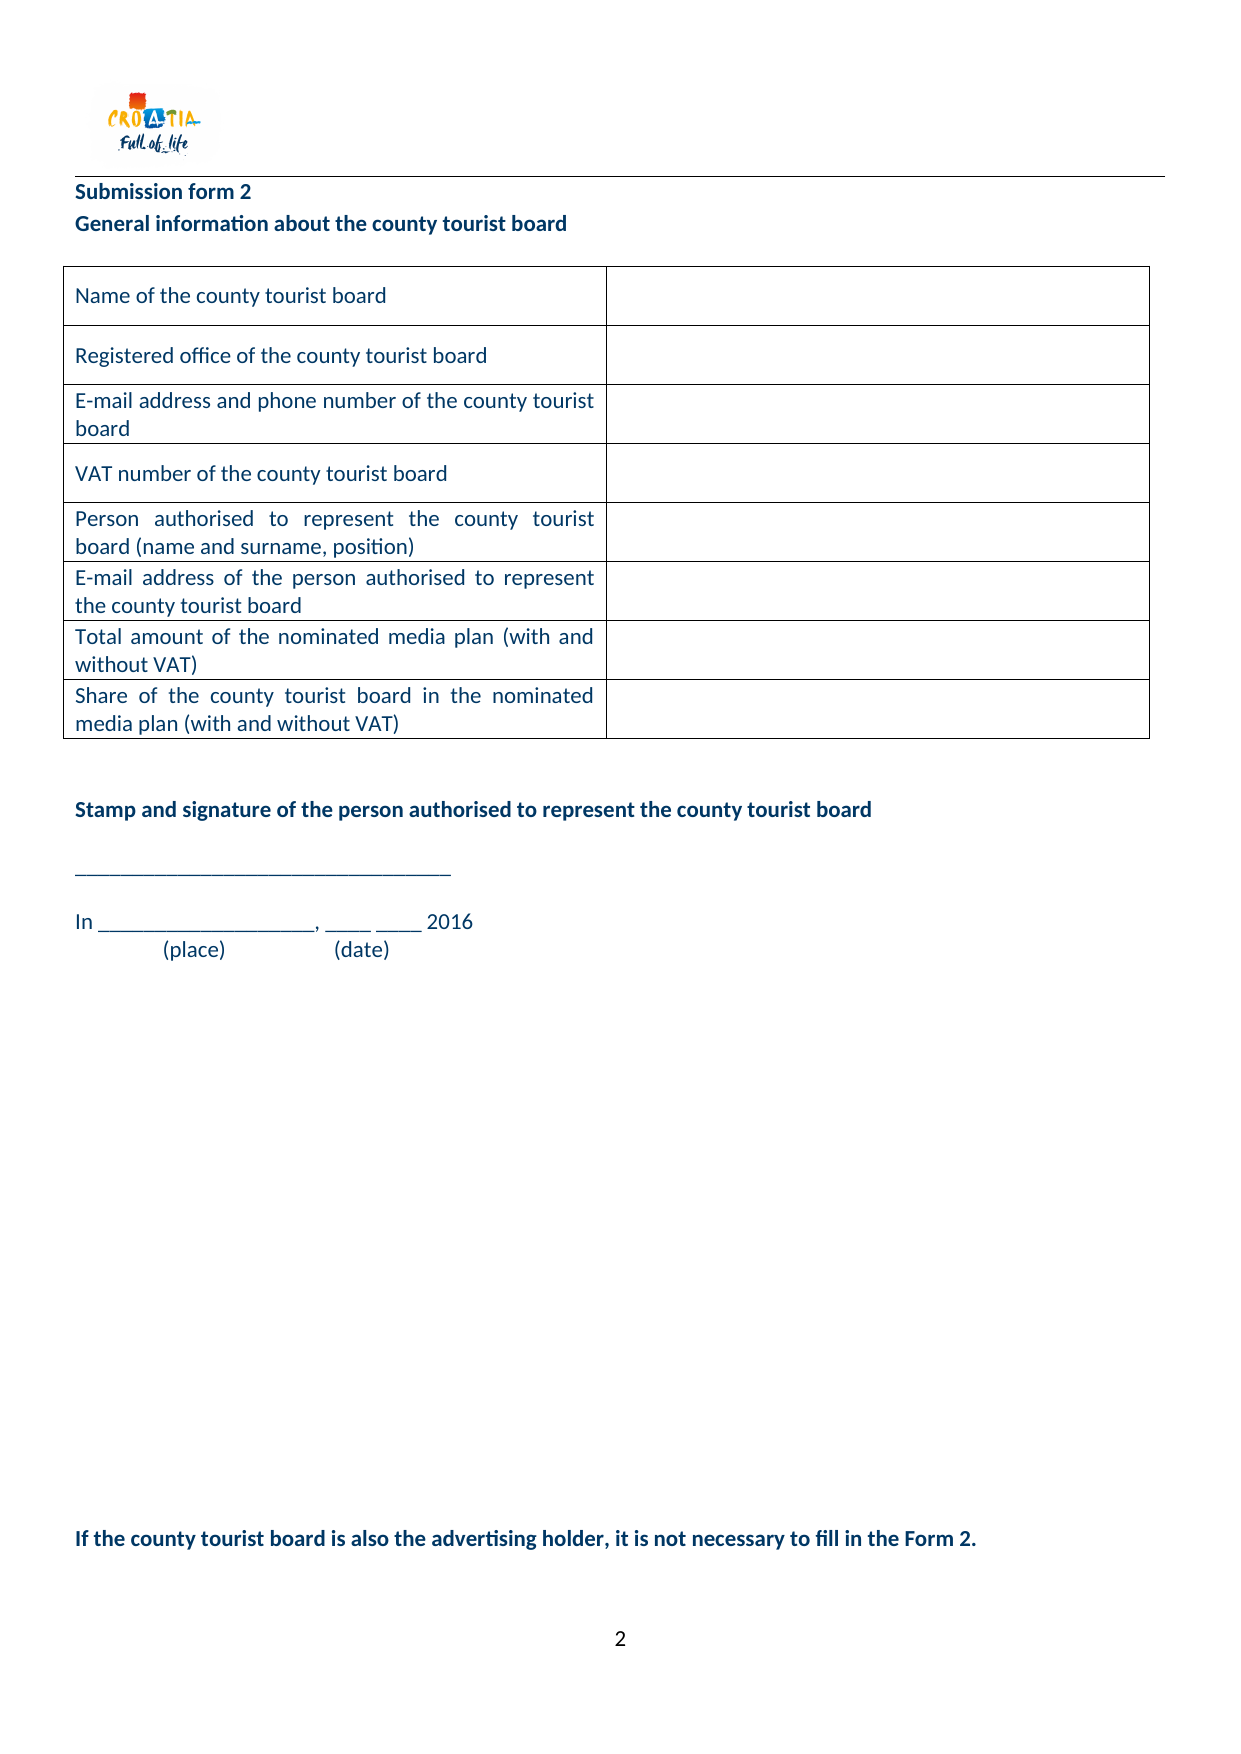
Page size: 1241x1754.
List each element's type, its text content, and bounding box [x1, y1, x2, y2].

text In ___________________, ____ ____ 2016 [75, 907, 1165, 935]
table_cell Share of the county tourist board in the nominated media plan (with and without VAT) [64, 680, 606, 738]
table_cell [607, 562, 1149, 620]
table_cell Total amount of the nominated media plan (with and without VAT) [64, 621, 606, 679]
table_cell Registered office of the county tourist board [64, 326, 606, 384]
table_cell E-mail address of the person authorised to represent the county tourist board [64, 562, 606, 620]
text General information about the county tourist board [75, 209, 1165, 238]
table_cell [607, 680, 1149, 738]
table_cell VAT number of the county tourist board [64, 444, 606, 502]
table_cell [607, 621, 1149, 679]
table_cell E-mail address and phone number of the county tourist board [64, 385, 606, 443]
text If the county tourist board is also the advertising holder, it is not necessary to fill in the Form 2. [75, 1524, 1165, 1552]
table_header [607, 267, 1149, 325]
subtitle Submission form 2 [75, 177, 1165, 205]
table_cell [607, 385, 1149, 443]
text Stamp and signature of the person authorised to represent the county tourist board [75, 795, 1165, 823]
picture [75, 73, 234, 175]
table_cell [607, 326, 1149, 384]
text _________________________________ [75, 851, 1165, 879]
table_cell [607, 503, 1149, 561]
table_header Name of the county tourist board [64, 267, 606, 325]
table_cell Person authorised to represent the county tourist board (name and surname, position) [64, 503, 606, 561]
table_cell [607, 444, 1149, 502]
text (place) (date) [75, 935, 1165, 963]
